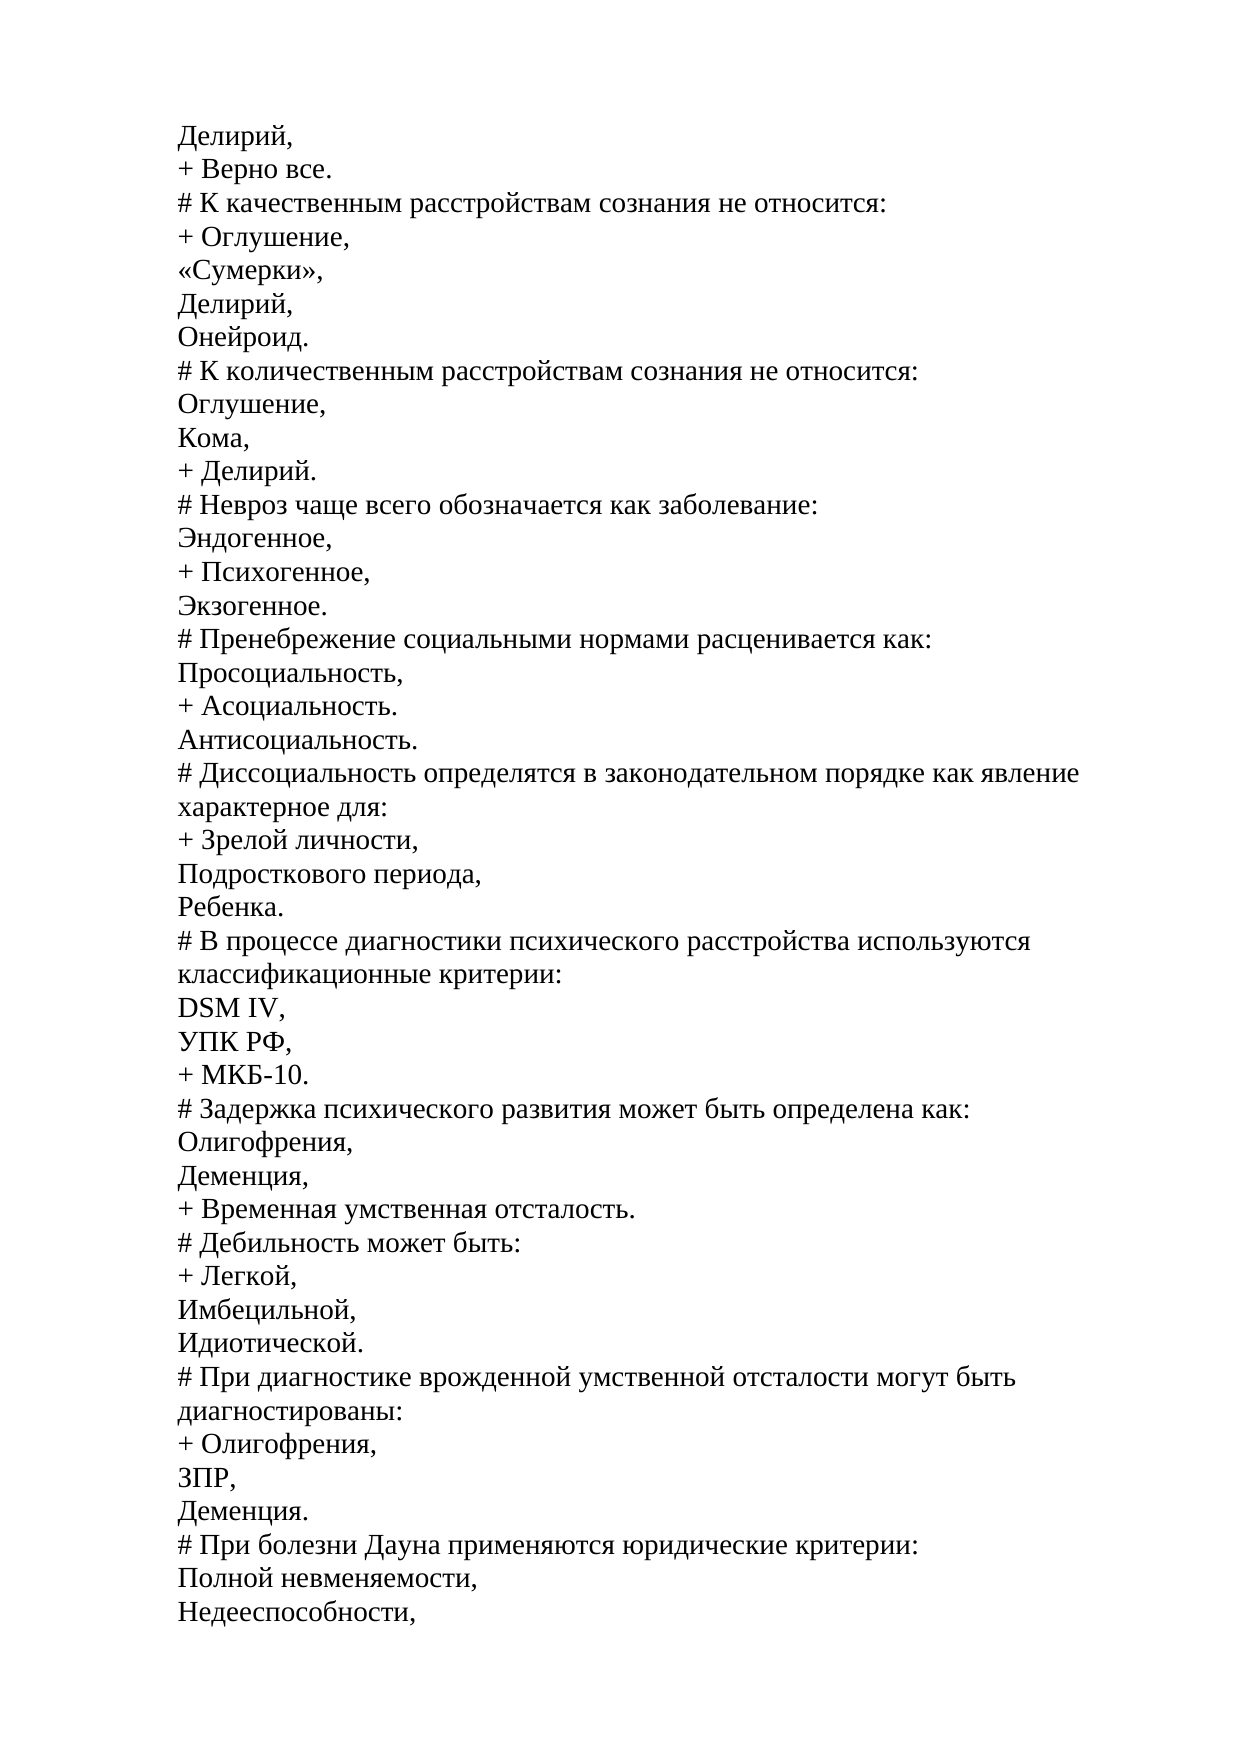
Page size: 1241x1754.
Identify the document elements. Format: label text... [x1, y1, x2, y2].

text # В процессе диагностики психического расстройства используются классификационные критерии: [177, 923, 1152, 990]
text Имбецильной, [177, 1292, 1152, 1326]
text + Легкой, [177, 1258, 1152, 1292]
text ЗПР, [177, 1460, 1152, 1493]
text Подросткового периода, [177, 856, 1152, 889]
text Делирий, [177, 286, 1152, 319]
text Идиотической. [177, 1326, 1152, 1359]
text + МКБ-10. [177, 1057, 1152, 1091]
text # К количественным расстройствам сознания не относится: [177, 353, 1152, 386]
text # При диагностике врожденной умственной отсталости могут быть диагностированы: [177, 1359, 1152, 1426]
text Просоциальность, [177, 655, 1152, 688]
text + Олигофрения, [177, 1426, 1152, 1460]
text Деменция, [177, 1158, 1152, 1191]
text Олигофрения, [177, 1124, 1152, 1158]
text Онейроид. [177, 319, 1152, 353]
text Экзогенное. [177, 588, 1152, 621]
text + Делирий. [177, 453, 1152, 487]
text + Оглушение, [177, 219, 1152, 252]
text Полной невменяемости, [177, 1560, 1152, 1594]
text + Зрелой личности, [177, 822, 1152, 856]
text + Асоциальность. [177, 688, 1152, 722]
text # Пренебрежение социальными нормами расценивается как: [177, 621, 1152, 655]
text DSM IV, [177, 990, 1152, 1024]
text # Невроз чаще всего обозначается как заболевание: [177, 487, 1152, 521]
text # Дебильность может быть: [177, 1225, 1152, 1258]
text Ребенка. [177, 889, 1152, 923]
text Недееспособности, [177, 1594, 1152, 1627]
text + Временная умственная отсталость. [177, 1191, 1152, 1225]
text # При болезни Дауна применяются юридические критерии: [177, 1527, 1152, 1560]
text # Задержка психического развития может быть определена как: [177, 1091, 1152, 1124]
text Деменция. [177, 1493, 1152, 1527]
text Эндогенное, [177, 521, 1152, 554]
text Оглушение, [177, 386, 1152, 420]
text Кома, [177, 420, 1152, 453]
text + Верно все. [177, 152, 1152, 185]
text + Психогенное, [177, 554, 1152, 588]
text # К качественным расстройствам сознания не относится: [177, 185, 1152, 219]
text «Сумерки», [177, 252, 1152, 286]
text УПК РФ, [177, 1024, 1152, 1057]
text Делирий, [177, 118, 1152, 152]
text # Диссоциальность определятся в законодательном порядке как явление характерное для: [177, 755, 1152, 822]
text Антисоциальность. [177, 722, 1152, 755]
